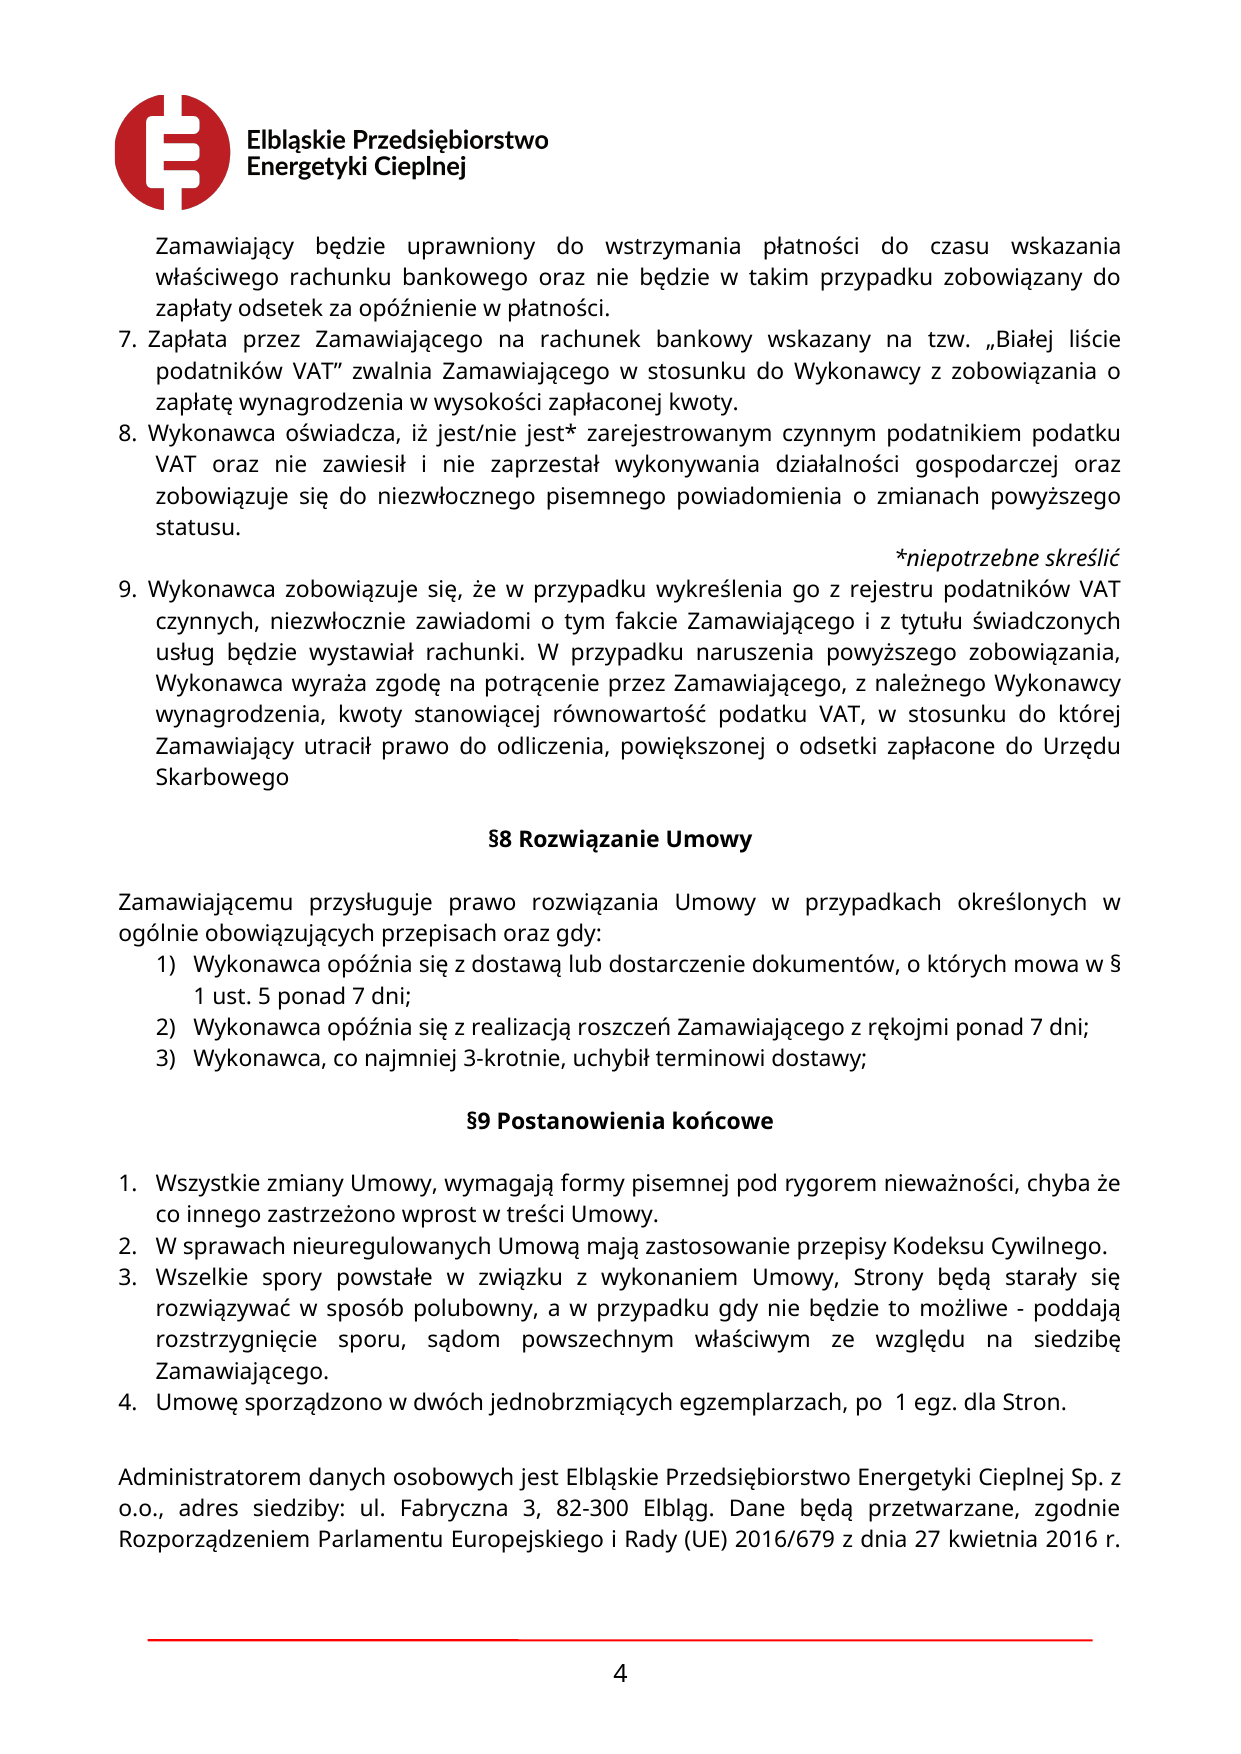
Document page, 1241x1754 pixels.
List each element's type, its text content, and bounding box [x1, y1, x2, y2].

list Wykonawca zobowiązuje się, że w przypadku wykreślenia go z rejestru podatników VAT czynnych, niezwłocznie zawiadomi o tym fakcie Zamawiającego i z tytułu świadczonych usług będzie wystawiał rachunki. W przypadku naruszenia powyższego zobowiązania, Wykonawca wyraża zgodę na potrącenie przez Zamawiającego, z należnego Wykonawcy wynagrodzenia, kwoty stanowiącej równowartość podatku VAT, w stosunku do której Zamawiający utracił prawo do odliczenia, powiększonej o odsetki zapłacone do Urzędu Skarbowego [118, 573, 1122, 792]
list Wszelkie spory powstałe w związku z wykonaniem Umowy, Strony będą starały się rozwiązywać w sposób polubowny, a w przypadku gdy nie będzie to możliwe - poddają rozstrzygnięcie sporu, sądom powszechnym właściwym ze względu na siedzibę Zamawiającego. [118, 1261, 1122, 1386]
list Wykonawca opóźnia się z realizacją roszczeń Zamawiającego z rękojmi ponad 7 dni; [156, 1011, 1122, 1042]
list Umowę sporządzono w dwóch jednobrzmiących egzemplarzach, po 1 egz. dla Stron. [118, 1386, 1122, 1417]
text §9 Postanowienia końcowe [118, 1104, 1122, 1136]
picture [114, 95, 549, 210]
text Zamawiającemu przysługuje prawo rozwiązania Umowy w przypadkach określonych w ogólnie obowiązujących przepisach oraz gdy: [118, 886, 1122, 948]
list Wszystkie zmiany Umowy, wymagają formy pisemnej pod rygorem nieważności, chyba że co innego zastrzeżono wprost w treści Umowy. [118, 1167, 1122, 1229]
text §8 Rozwiązanie Umowy [118, 823, 1122, 854]
list Wykonawca opóźnia się z dostawą lub dostarczenie dokumentów, o których mowa w § 1 ust. 5 ponad 7 dni; [156, 948, 1122, 1011]
list Zapłata przez Zamawiającego na rachunek bankowy wskazany na tzw. „Białej liście podatników VAT” zwalnia Zamawiającego w stosunku do Wykonawcy z zobowiązania o zapłatę wynagrodzenia w wysokości zapłaconej kwoty. [118, 323, 1122, 417]
list Wykonawca oświadcza, iż jest/nie jest* zarejestrowanym czynnym podatnikiem podatku VAT oraz nie zawiesił i nie zaprzestał wykonywania działalności gospodarczej oraz zobowiązuje się do niezwłocznego pisemnego powiadomienia o zmianach powyższego statusu. [118, 417, 1122, 542]
list *niepotrzebne skreślić [118, 542, 1122, 573]
list W sprawach nieuregulowanych Umową mają zastosowanie przepisy Kodeksu Cywilnego. [118, 1229, 1122, 1261]
list Wykonawca, co najmniej 3-krotnie, uchybił terminowi dostawy; [156, 1042, 1122, 1073]
